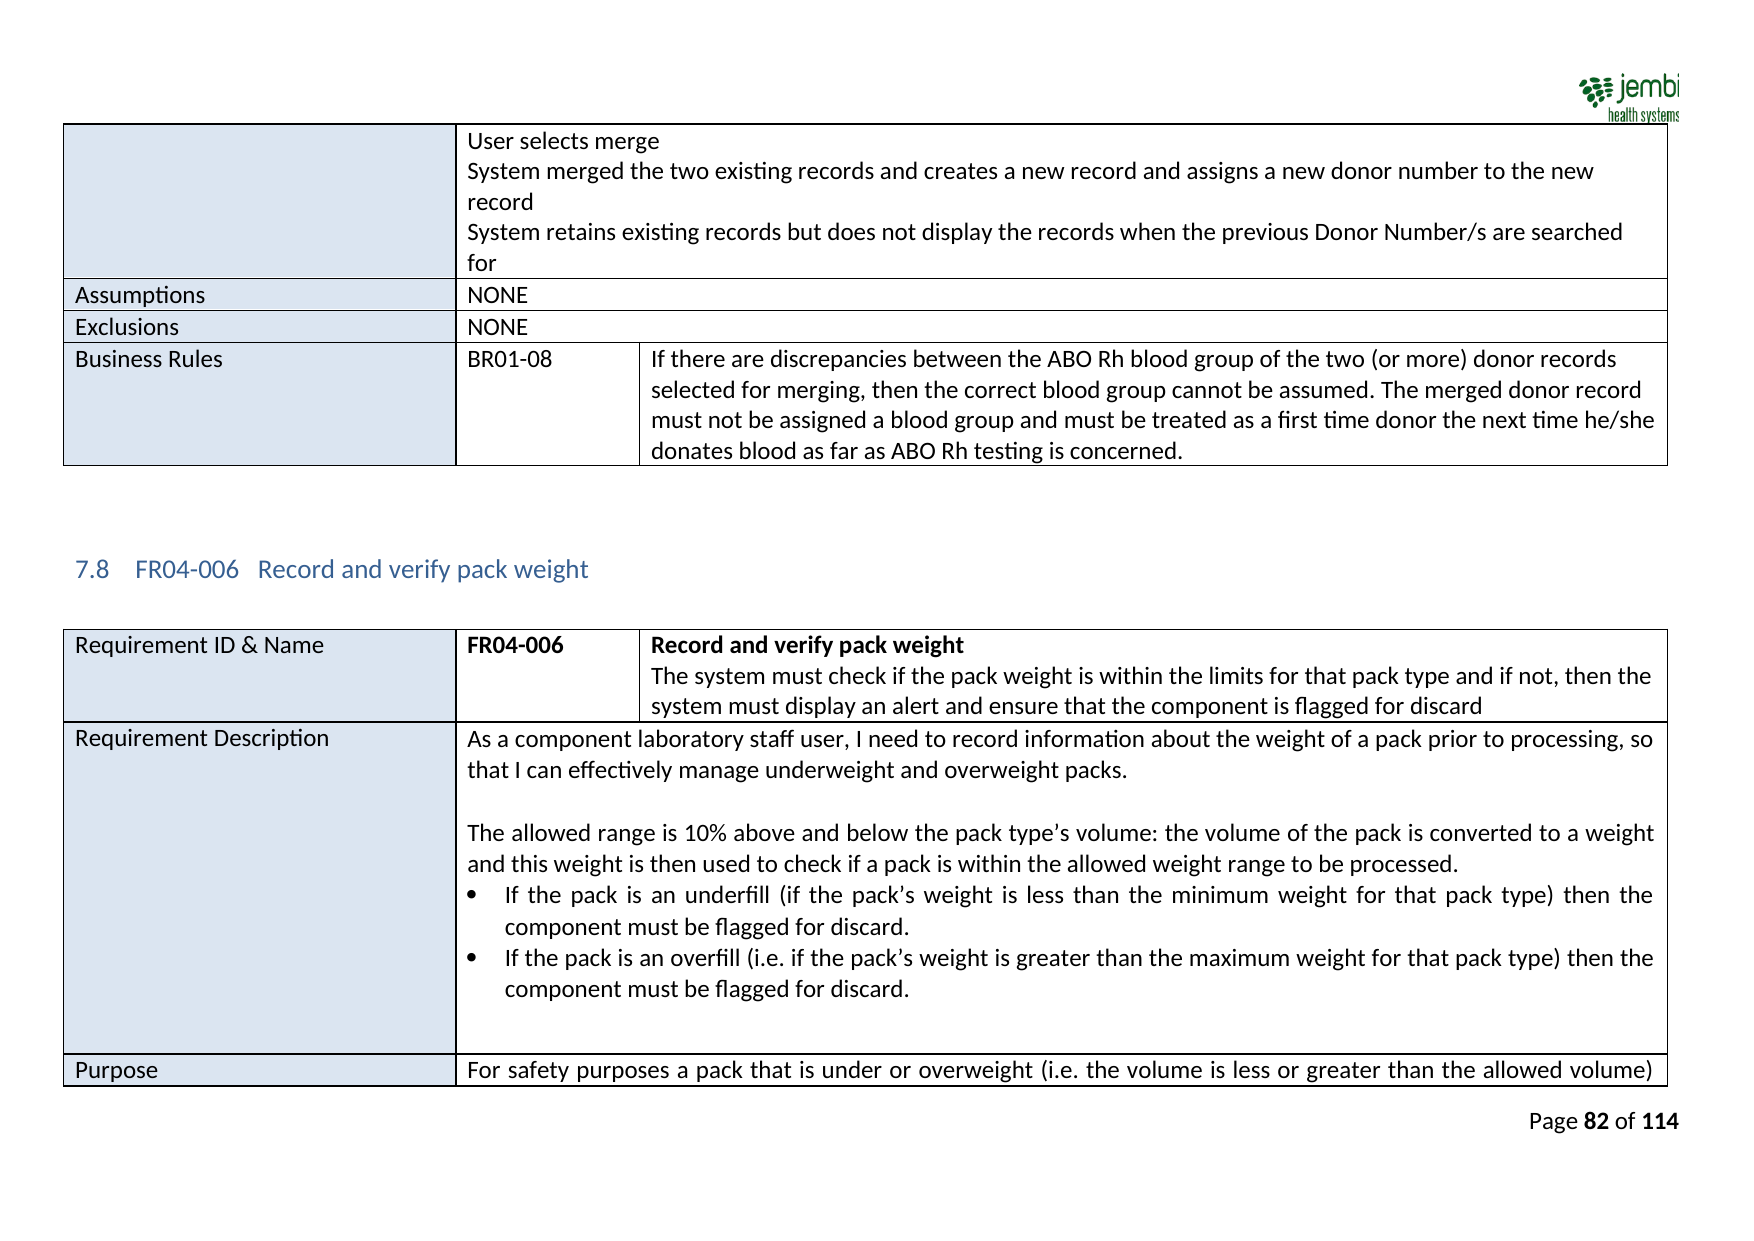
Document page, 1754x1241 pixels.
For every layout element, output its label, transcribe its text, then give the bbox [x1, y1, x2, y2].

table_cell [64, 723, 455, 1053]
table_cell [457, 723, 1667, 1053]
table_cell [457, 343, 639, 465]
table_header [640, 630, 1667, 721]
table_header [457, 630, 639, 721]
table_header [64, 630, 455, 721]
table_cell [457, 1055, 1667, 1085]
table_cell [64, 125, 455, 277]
picture [1579, 73, 1679, 124]
subtitle FR04-006 Record and verify pack weight [75, 552, 1679, 585]
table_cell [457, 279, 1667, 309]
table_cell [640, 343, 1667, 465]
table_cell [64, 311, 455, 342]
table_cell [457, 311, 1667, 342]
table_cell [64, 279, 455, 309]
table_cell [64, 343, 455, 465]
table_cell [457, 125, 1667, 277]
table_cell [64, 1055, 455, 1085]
